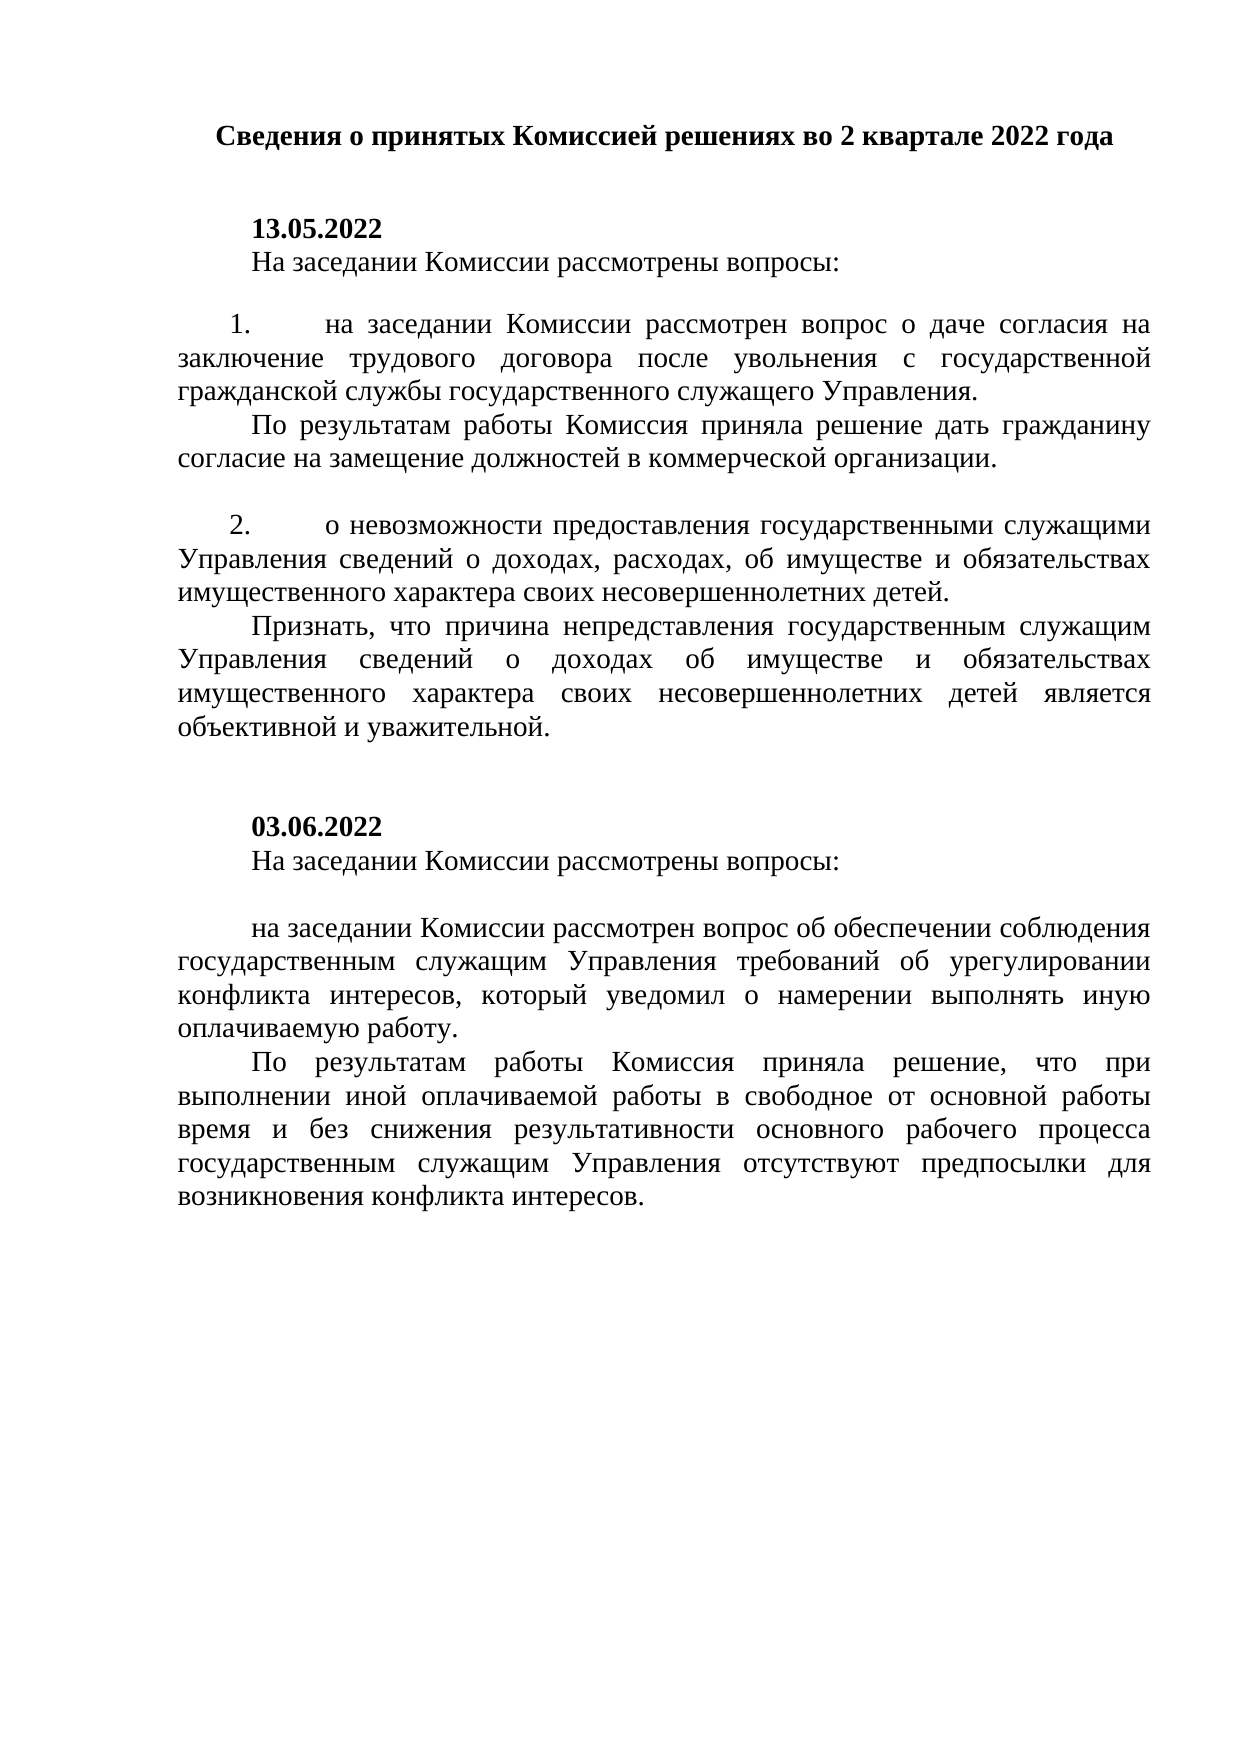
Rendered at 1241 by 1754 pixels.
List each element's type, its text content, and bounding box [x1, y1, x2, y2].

text Признать, что причина непредставления государственным служащим Управления сведений о доходах об имуществе и обязательствах имущественного характера своих несовершеннолетних детей является объективной и уважительной. [177, 608, 1152, 742]
text По результатам работы Комиссия приняла решение дать гражданину согласие на замещение должностей в коммерческой организации. [177, 407, 1152, 474]
text На заседании Комиссии рассмотрены вопросы: [177, 843, 1152, 876]
text Сведения о принятых Комиссией решениях во 2 квартале 2022 года [177, 118, 1152, 152]
text 03.06.2022 [177, 809, 1152, 843]
text На заседании Комиссии рассмотрены вопросы: [177, 244, 1152, 278]
text По результатам работы Комиссия приняла решение, что при выполнении иной оплачиваемой работы в свободное от основной работы время и без снижения результативности основного рабочего процесса государственным служащим Управления отсутствуют предпосылки для возникновения конфликта интересов. [177, 1044, 1152, 1212]
text 13.05.2022 [177, 211, 1152, 244]
text на заседании Комиссии рассмотрен вопрос об обеспечении соблюдения государственным служащим Управления требований об урегулировании конфликта интересов, который уведомил о намерении выполнять иную оплачиваемую работу. [177, 910, 1152, 1044]
list о невозможности предоставления государственными служащими Управления сведений о доходах, расходах, об имуществе и обязательствах имущественного характера своих несовершеннолетних детей. [177, 507, 1152, 608]
list на заседании Комиссии рассмотрен вопрос о даче согласия на заключение трудового договора после увольнения с государственной гражданской службы государственного служащего Управления. [177, 306, 1152, 407]
